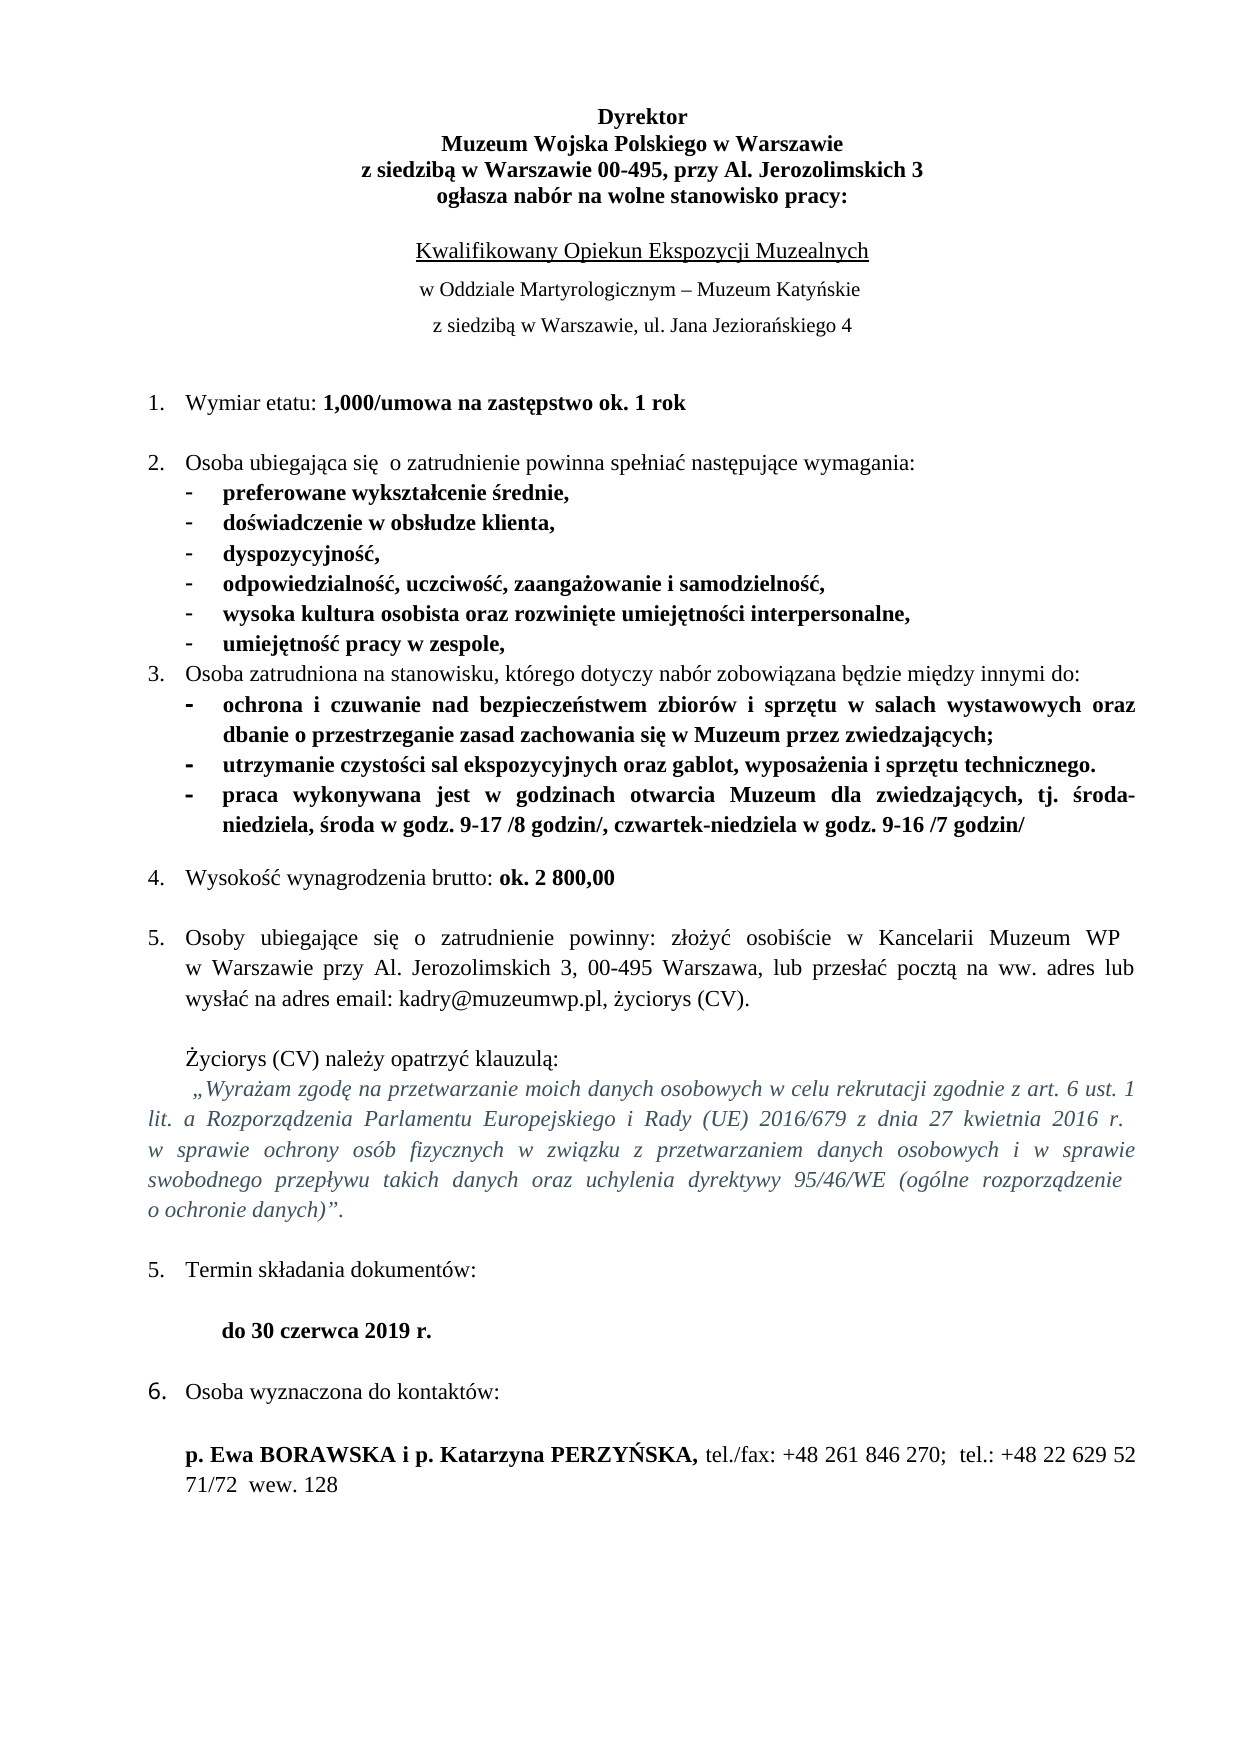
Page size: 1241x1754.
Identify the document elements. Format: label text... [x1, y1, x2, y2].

list ochrona i czuwanie nad bezpieczeństwem zbiorów i sprzętu w salach wystawowych oraz dbanie o przestrzeganie zasad zachowania się w Muzeum przez zwiedzających; [185, 691, 1137, 747]
text Muzeum Wojska Polskiego w Warszawie [148, 130, 1137, 156]
list Wymiar etatu: 1,000/umowa na zastępstwo ok. 1 rok [148, 389, 1137, 415]
list Termin składania dokumentów: [148, 1256, 1137, 1283]
text Dyrektor [148, 103, 1137, 130]
list Wysokość wynagrodzenia brutto: ok. 2 800,00 [148, 864, 1137, 890]
text „Wyrażam zgodę na przetwarzanie moich danych osobowych w celu rekrutacji zgodnie z art. 6 ust. 1 lit. a Rozporządzenia Parlamentu Europejskiego i Rady (UE) 2016/679 z dnia 27 kwietnia 2016 r. w sprawie ochrony osób fizycznych w związku z przetwarzaniem danych osobowych i w sprawie swobodnego przepływu takich danych oraz uchylenia dyrektywy 95/46/WE (ogólne rozporządzenie o ochronie danych)”. [148, 1075, 1137, 1222]
text Kwalifikowany Opiekun Ekspozycji Muzealnych [148, 238, 1137, 264]
list wysoka kultura osobista oraz rozwinięte umiejętności interpersonalne, [185, 600, 1137, 626]
list dyspozycyjność, [185, 540, 1137, 566]
text do 30 czerwca 2019 r. [185, 1317, 1137, 1343]
text z siedzibą w Warszawie 00-495, przy Al. Jerozolimskich 3 [148, 156, 1137, 182]
list praca wykonywana jest w godzinach otwarcia Muzeum dla zwiedzających, tj. środa-niedziela, środa w godz. 9-17 /8 godzin/, czwartek-niedziela w godz. 9-16 /7 godzin/ [185, 781, 1137, 838]
text w Oddziale Martyrologicznym – Muzeum Katyńskie z siedzibą w Warszawie, ul. Jana Jeziorańskiego 4 [148, 277, 1137, 337]
list Osoba ubiegająca się o zatrudnienie powinna spełniać następujące wymagania: [148, 449, 1137, 475]
list p. Ewa BORAWSKA i p. Katarzyna PERZYŃSKA, tel./fax: +48 261 846 270; tel.: +48 22 629 52 71/72 wew. 128 [185, 1441, 1137, 1497]
list Osoba wyznaczona do kontaktów: [148, 1375, 1137, 1406]
list umiejętność pracy w zespole, [185, 630, 1137, 657]
text ogłasza nabór na wolne stanowisko pracy: [148, 182, 1137, 209]
list preferowane wykształcenie średnie, [185, 479, 1137, 506]
text Życiorys (CV) należy opatrzyć klauzulą: [148, 1045, 1137, 1071]
list odpowiedzialność, uczciwość, zaangażowanie i samodzielność, [185, 570, 1137, 596]
list Osoby ubiegające się o zatrudnienie powinny: złożyć osobiście w Kancelarii Muzeum WP w Warszawie przy Al. Jerozolimskich 3, 00-495 Warszawa, lub przesłać pocztą na ww. adres lub wysłać na adres email: kadry@muzeumwp.pl, życiorys (CV). [148, 924, 1137, 1011]
list doświadczenie w obsłudze klienta, [185, 509, 1137, 536]
list utrzymanie czystości sal ekspozycyjnych oraz gablot, wyposażenia i sprzętu technicznego. [185, 751, 1137, 777]
list Osoba zatrudniona na stanowisku, którego dotyczy nabór zobowiązana będzie między innymi do: [148, 661, 1137, 687]
